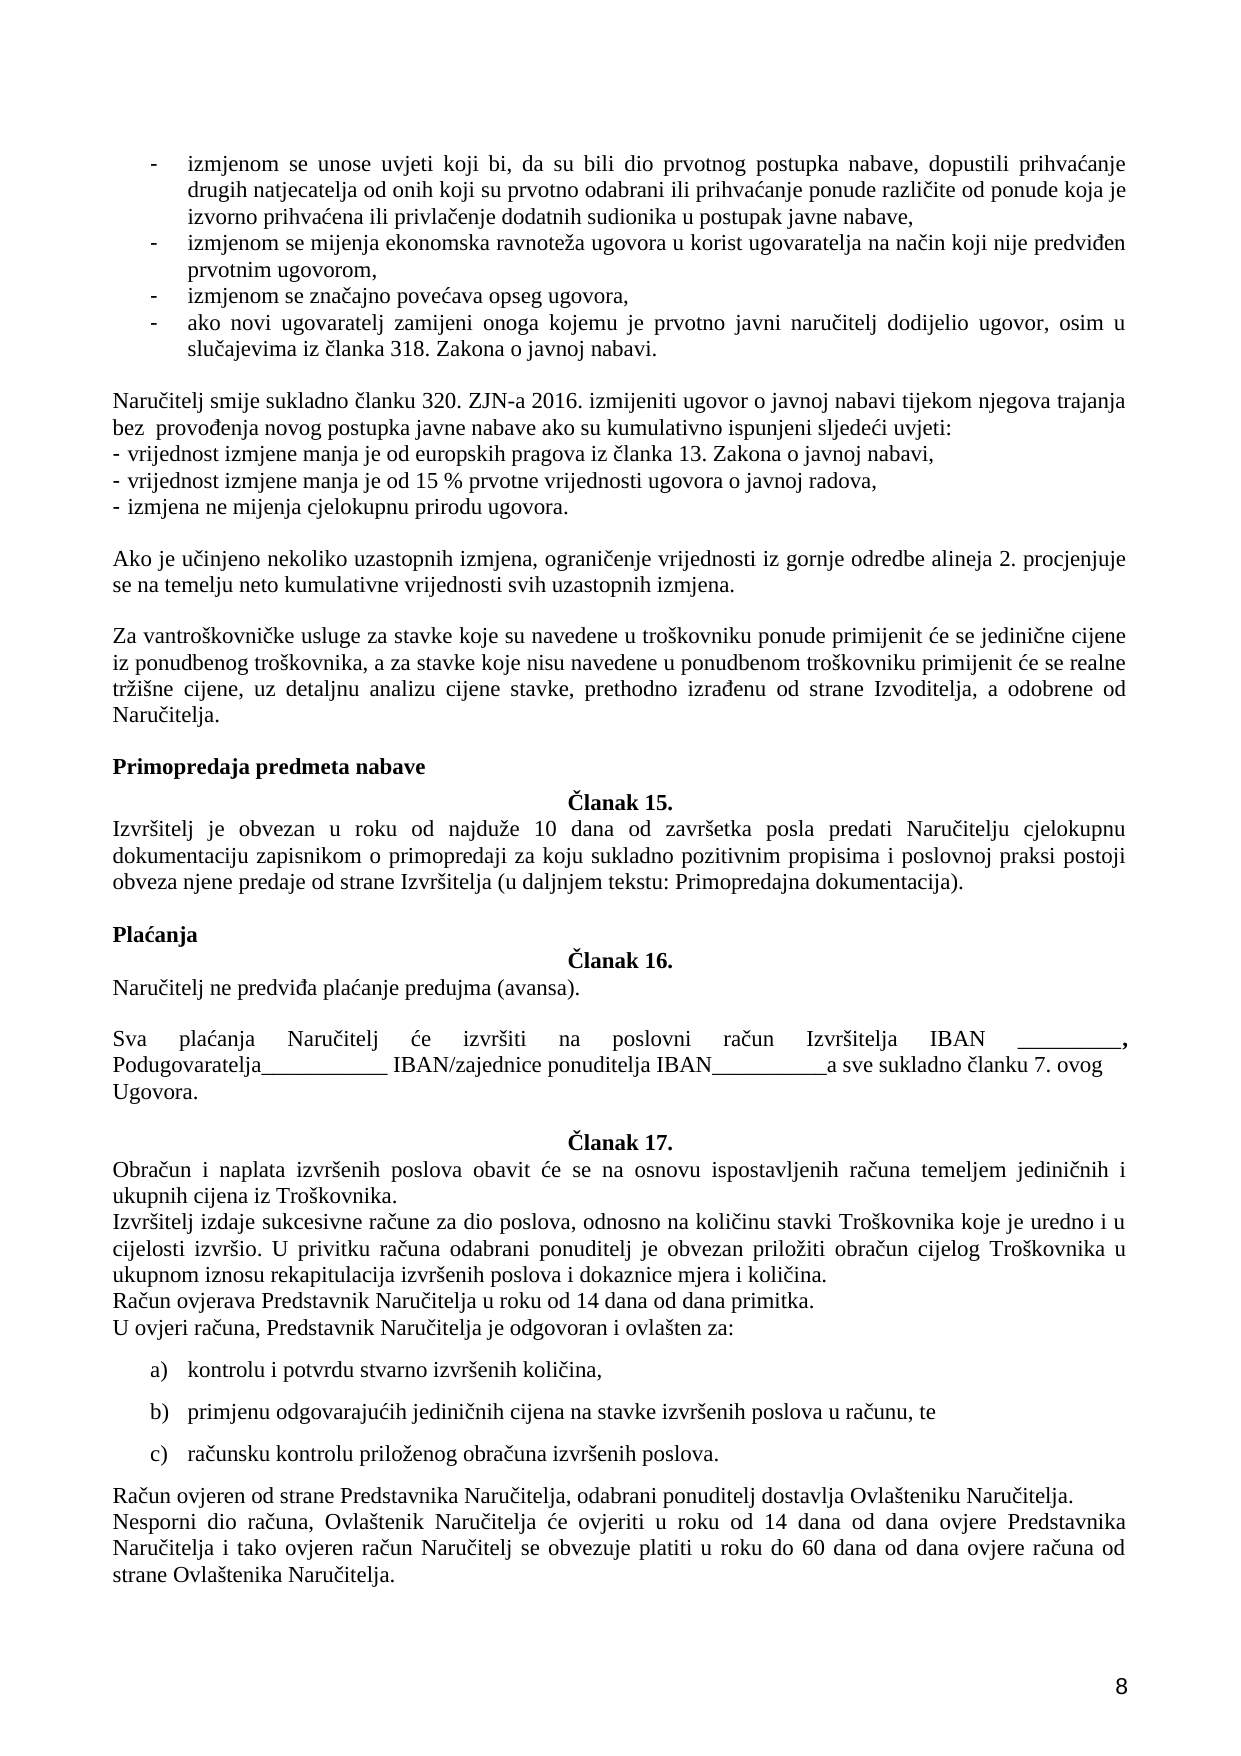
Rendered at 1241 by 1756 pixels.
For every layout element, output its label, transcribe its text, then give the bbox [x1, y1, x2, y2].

text Članak 16. [112, 947, 1128, 973]
text Za vantroškovničke usluge za stavke koje su navedene u troškovniku ponude primijenit će se jedinične cijene iz ponudbenog troškovnika, a za stavke koje nisu navedene u ponudbenom troškovniku primijenit će se realne tržišne cijene, uz detaljnu analizu cijene stavke, prethodno izrađenu od strane Izvoditelja, a odobrene od Naručitelja. [112, 622, 1128, 728]
subtitle Članak 15. [112, 789, 1128, 815]
list izmjenom se unose uvjeti koji bi, da su bili dio prvotnog postupka nabave, dopustili prihvaćanje drugih natjecatelja od onih koji su prvotno odabrani ili prihvaćanje ponude različite od ponude koja je izvorno prihvaćena ili privlačenje dodatnih sudionika u postupak javne nabave, [150, 150, 1128, 229]
text Naručitelj ne predviđa plaćanje predujma (avansa). [112, 974, 1092, 1000]
text Naručitelj smije sukladno članku 320. ZJN-a 2016. izmijeniti ugovor o javnoj nabavi tijekom njegova trajanja bez provođenja novog postupka javne nabave ako su kumulativno ispunjeni sljedeći uvjeti: [112, 388, 1128, 440]
list kontrolu i potvrdu stvarno izvršenih količina, [150, 1356, 1128, 1382]
list vrijednost izmjene manja je od 15 % prvotne vrijednosti ugovora o javnoj radova, [112, 467, 1128, 493]
list računsku kontrolu priloženog obračuna izvršenih poslova. [150, 1440, 1128, 1466]
text Račun ovjeren od strane Predstavnika Naručitelja, odabrani ponuditelj dostavlja Ovlašteniku Naručitelja. [112, 1482, 1128, 1508]
text Plaćanja [112, 921, 1128, 947]
text Primopredaja predmeta nabave [112, 753, 1128, 779]
text Izvršitelj je obvezan u roku od najduže 10 dana od završetka posla predati Naručitelju cjelokupnu dokumentaciju zapisnikom o primopredaji za koju sukladno pozitivnim propisima i poslovnoj praksi postoji obveza njene predaje od strane Izvršitelja (u daljnjem tekstu: Primopredajna dokumentacija). [112, 815, 1128, 894]
list izmjena ne mijenja cjelokupnu prirodu ugovora. [112, 493, 1128, 520]
text Ako je učinjeno nekoliko uzastopnih izmjena, ograničenje vrijednosti iz gornje odredbe alineja 2. procjenjuje se na temelju neto kumulativne vrijednosti svih uzastopnih izmjena. [112, 545, 1128, 597]
text Račun ovjerava Predstavnik Naručitelja u roku od 14 dana od dana primitka. [112, 1287, 1128, 1314]
text Članak 17. [112, 1129, 1128, 1156]
text Sva plaćanja Naručitelj će izvršiti na poslovni račun Izvršitelja IBAN _________, Podugovaratelja___________ IBAN/zajednice ponuditelja IBAN__________a sve sukladno članku 7. ovog [112, 1025, 1128, 1078]
list izmjenom se značajno povećava opseg ugovora, [150, 282, 1128, 308]
text Nesporni dio računa, Ovlaštenik Naručitelja će ovjeriti u roku od 14 dana od dana ovjere Predstavnika Naručitelja i tako ovjeren račun Naručitelj se obvezuje platiti u roku do 60 dana od dana ovjere računa od strane Ovlaštenika Naručitelja. [112, 1508, 1128, 1587]
text U ovjeri računa, Predstavnik Naručitelja je odgovoran i ovlašten za: [112, 1314, 1128, 1340]
list izmjenom se mijenja ekonomska ravnoteža ugovora u korist ugovaratelja na način koji nije predviđen prvotnim ugovorom, [150, 229, 1128, 282]
text Obračun i naplata izvršenih poslova obavit će se na osnovu ispostavljenih računa temeljem jediničnih i ukupnih cijena iz Troškovnika. [112, 1156, 1128, 1208]
text Izvršitelj izdaje sukcesivne račune za dio poslova, odnosno na količinu stavki Troškovnika koje je uredno i u cijelosti izvršio. U privitku računa odabrani ponuditelj je obvezan priložiti obračun cijelog Troškovnika u ukupnom iznosu rekapitulacija izvršenih poslova i dokaznice mjera i količina. [112, 1208, 1128, 1287]
text Ugovora. [112, 1078, 1128, 1104]
list ako novi ugovaratelj zamijeni onoga kojemu je prvotno javni naručitelj dodijelio ugovor, osim u slučajevima iz članka 318. Zakona o javnoj nabavi. [150, 308, 1128, 361]
list vrijednost izmjene manja je od europskih pragova iz članka 13. Zakona o javnoj nabavi, [112, 440, 1128, 467]
list primjenu odgovarajućih jediničnih cijena na stavke izvršenih poslova u računu, te [150, 1398, 1128, 1424]
